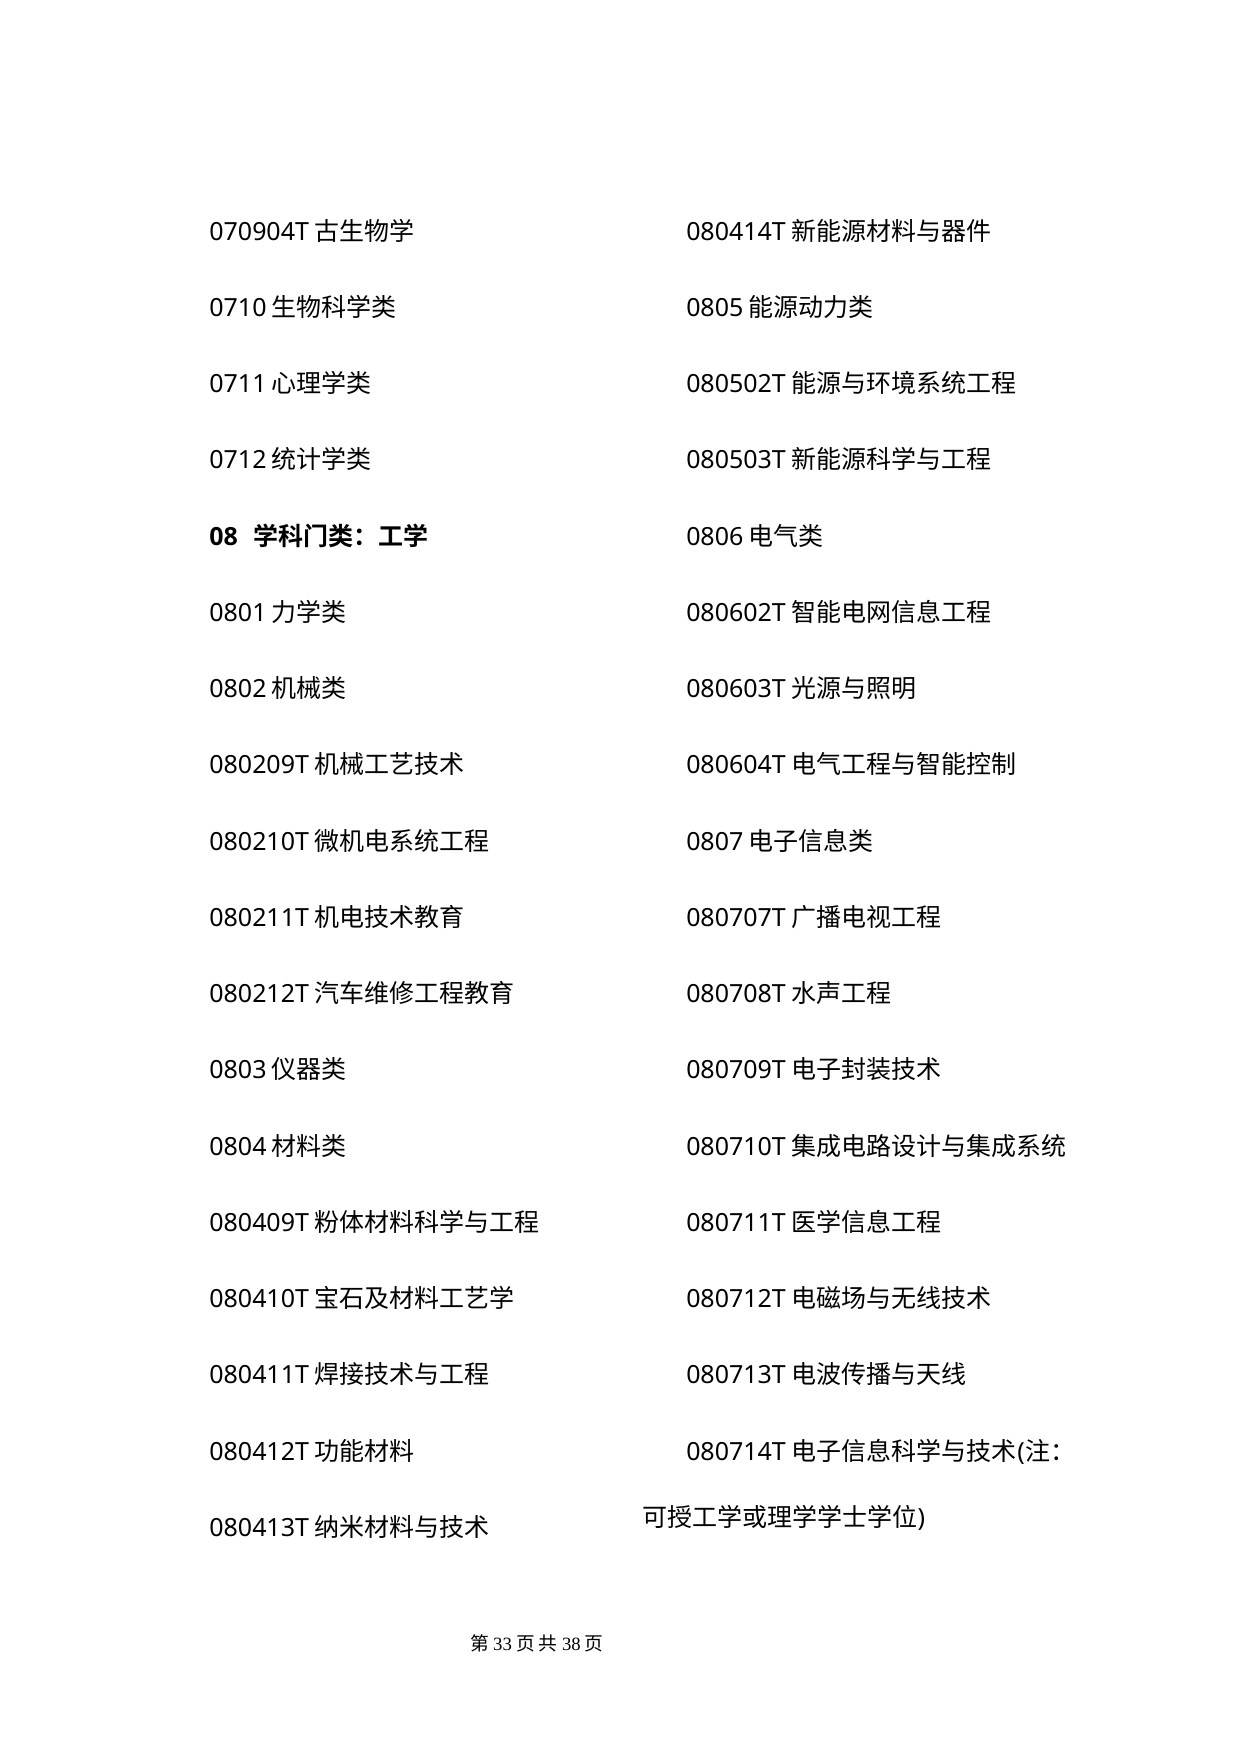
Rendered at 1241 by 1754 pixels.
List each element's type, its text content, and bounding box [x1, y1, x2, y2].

text 0807电子信息类 [642, 806, 1075, 872]
text 080411T焊接技术与工程 [165, 1340, 598, 1406]
text 080714T电子信息科学与技术(注：可授工学或理学学士学位) [642, 1416, 1075, 1549]
text 080503T新能源科学与工程 [642, 425, 1075, 491]
text 0803仪器类 [165, 1035, 598, 1101]
text 08 学科门类：工学 [165, 501, 598, 567]
text 080712T电磁场与无线技术 [642, 1264, 1075, 1330]
text 070904T古生物学 [165, 196, 598, 262]
text 080502T能源与环境系统工程 [642, 349, 1075, 415]
text 080212T汽车维修工程教育 [165, 959, 598, 1025]
text 080209T机械工艺技术 [165, 730, 598, 796]
text 080414T新能源材料与器件 [642, 196, 1075, 262]
text 080211T机电技术教育 [165, 882, 598, 949]
text 080412T功能材料 [165, 1416, 598, 1482]
text 080708T水声工程 [642, 959, 1075, 1025]
text 0806电气类 [642, 501, 1075, 567]
text 0710生物科学类 [165, 272, 598, 339]
text 080603T光源与照明 [642, 654, 1075, 720]
text 0801力学类 [165, 577, 598, 644]
text 080711T医学信息工程 [642, 1187, 1075, 1254]
text 080709T电子封装技术 [642, 1035, 1075, 1101]
text 0711心理学类 [165, 349, 598, 415]
text 0805能源动力类 [642, 272, 1075, 339]
text 080413T纳米材料与技术 [165, 1492, 598, 1559]
text 080210T微机电系统工程 [165, 806, 598, 872]
text 080409T粉体材料科学与工程 [165, 1187, 598, 1254]
text 080707T广播电视工程 [642, 882, 1075, 949]
text 080713T电波传播与天线 [642, 1340, 1075, 1406]
text 0802机械类 [165, 654, 598, 720]
text 080604T电气工程与智能控制 [642, 730, 1075, 796]
text 0712统计学类 [165, 425, 598, 491]
text 080602T智能电网信息工程 [642, 577, 1075, 644]
text 080710T集成电路设计与集成系统 [642, 1111, 1075, 1177]
text 080410T宝石及材料工艺学 [165, 1264, 598, 1330]
text 0804材料类 [165, 1111, 598, 1177]
